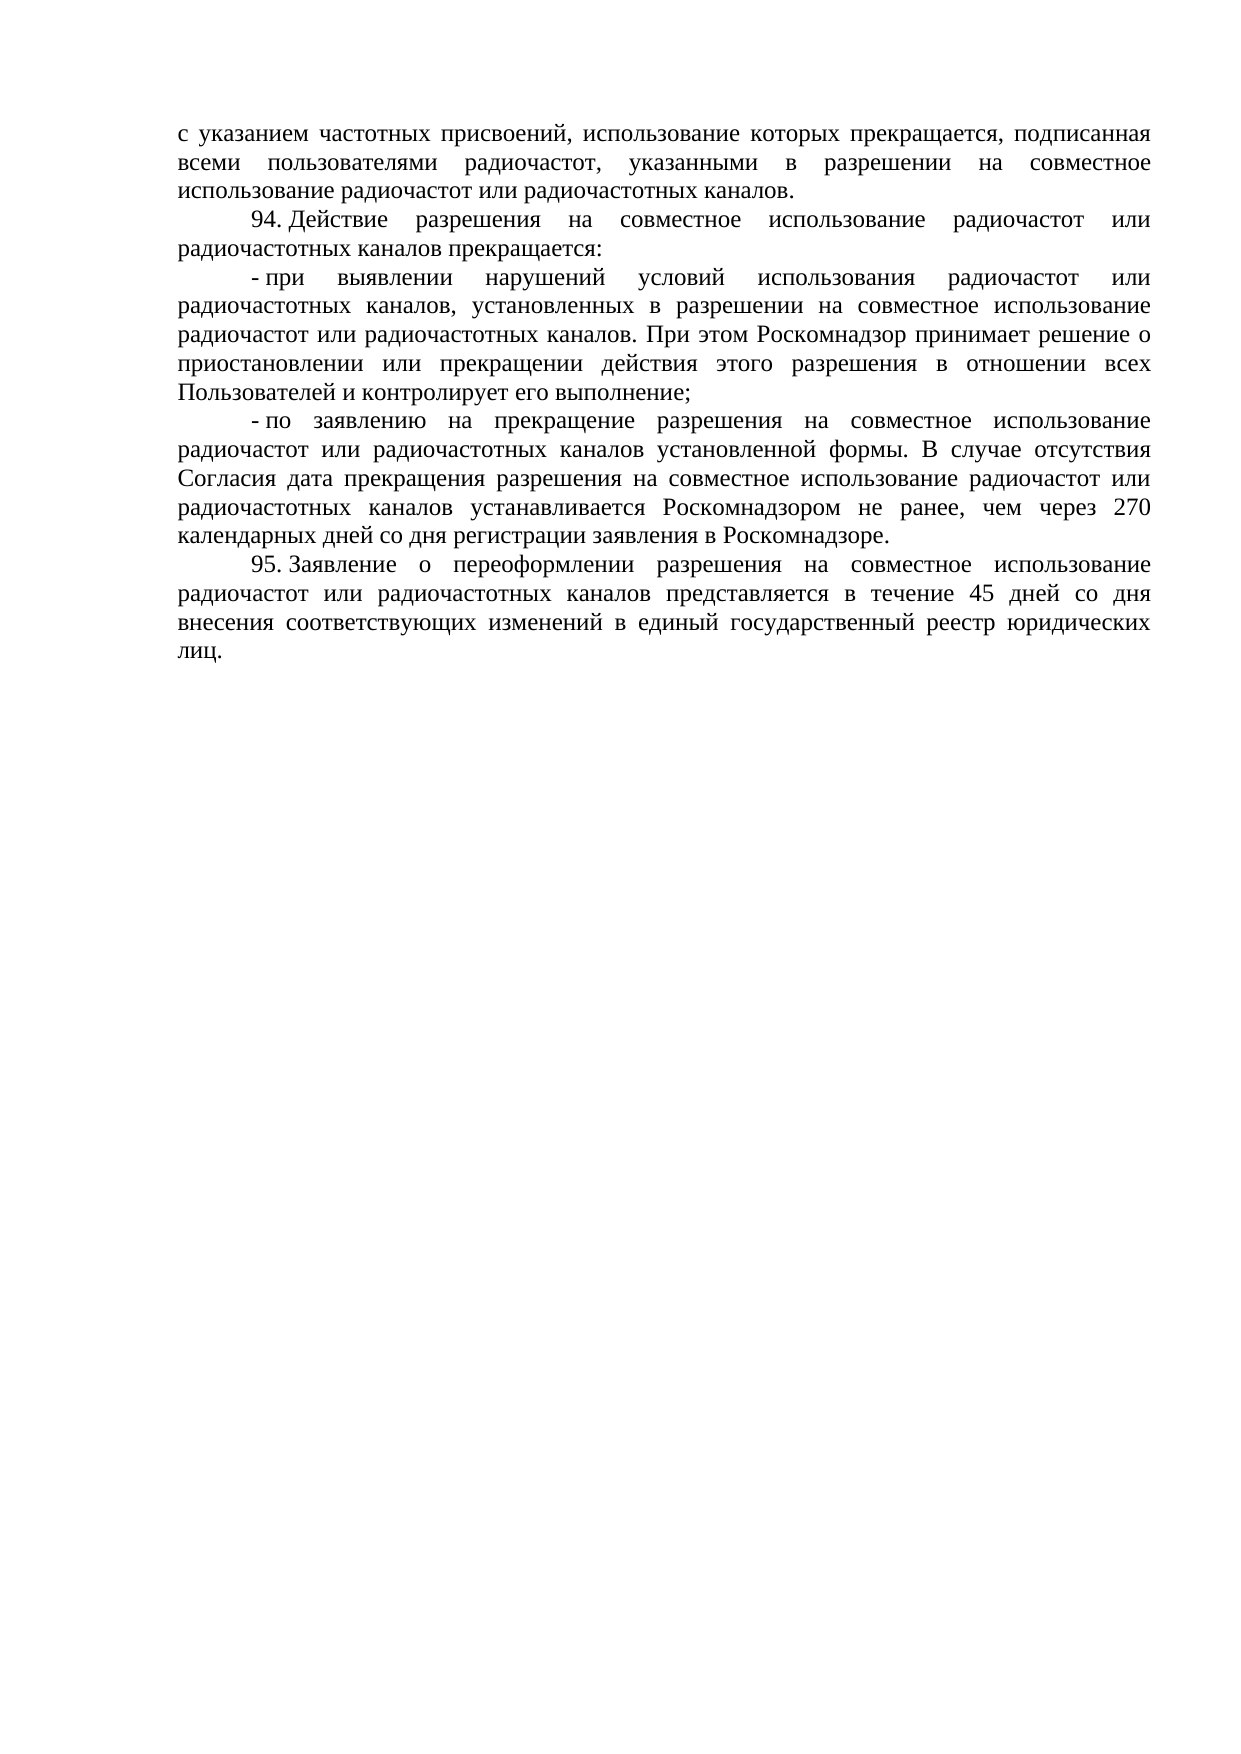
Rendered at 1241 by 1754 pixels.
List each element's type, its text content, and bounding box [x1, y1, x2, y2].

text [177, 118, 1152, 204]
text - по заявлению на прекращение разрешения на совместное использование радиочастот или радиочастотных каналов установленной формы. В случае отсутствия Согласия дата прекращения разрешения на совместное использование радиочастот или радиочастотных каналов устанавливается Роскомнадзором не ранее, чем через 270 календарных дней со дня регистрации заявления в Роскомнадзоре. [177, 406, 1152, 549]
text 94. Действие разрешения на совместное использование радиочастот или радиочастотных каналов прекращается: [177, 204, 1152, 262]
text 95. Заявление о переоформлении разрешения на совместное использование радиочастот или радиочастотных каналов представляется в течение 45 дней со дня внесения соответствующих изменений в единый государственный реестр юридических лиц. [177, 549, 1152, 664]
text - при выявлении нарушений условий использования радиочастот или радиочастотных каналов, установленных в разрешении на совместное использование радиочастот или радиочастотных каналов. При этом Роскомнадзор принимает решение о приостановлении или прекращении действия этого разрешения в отношении всех Пользователей и контролирует его выполнение; [177, 262, 1152, 406]
